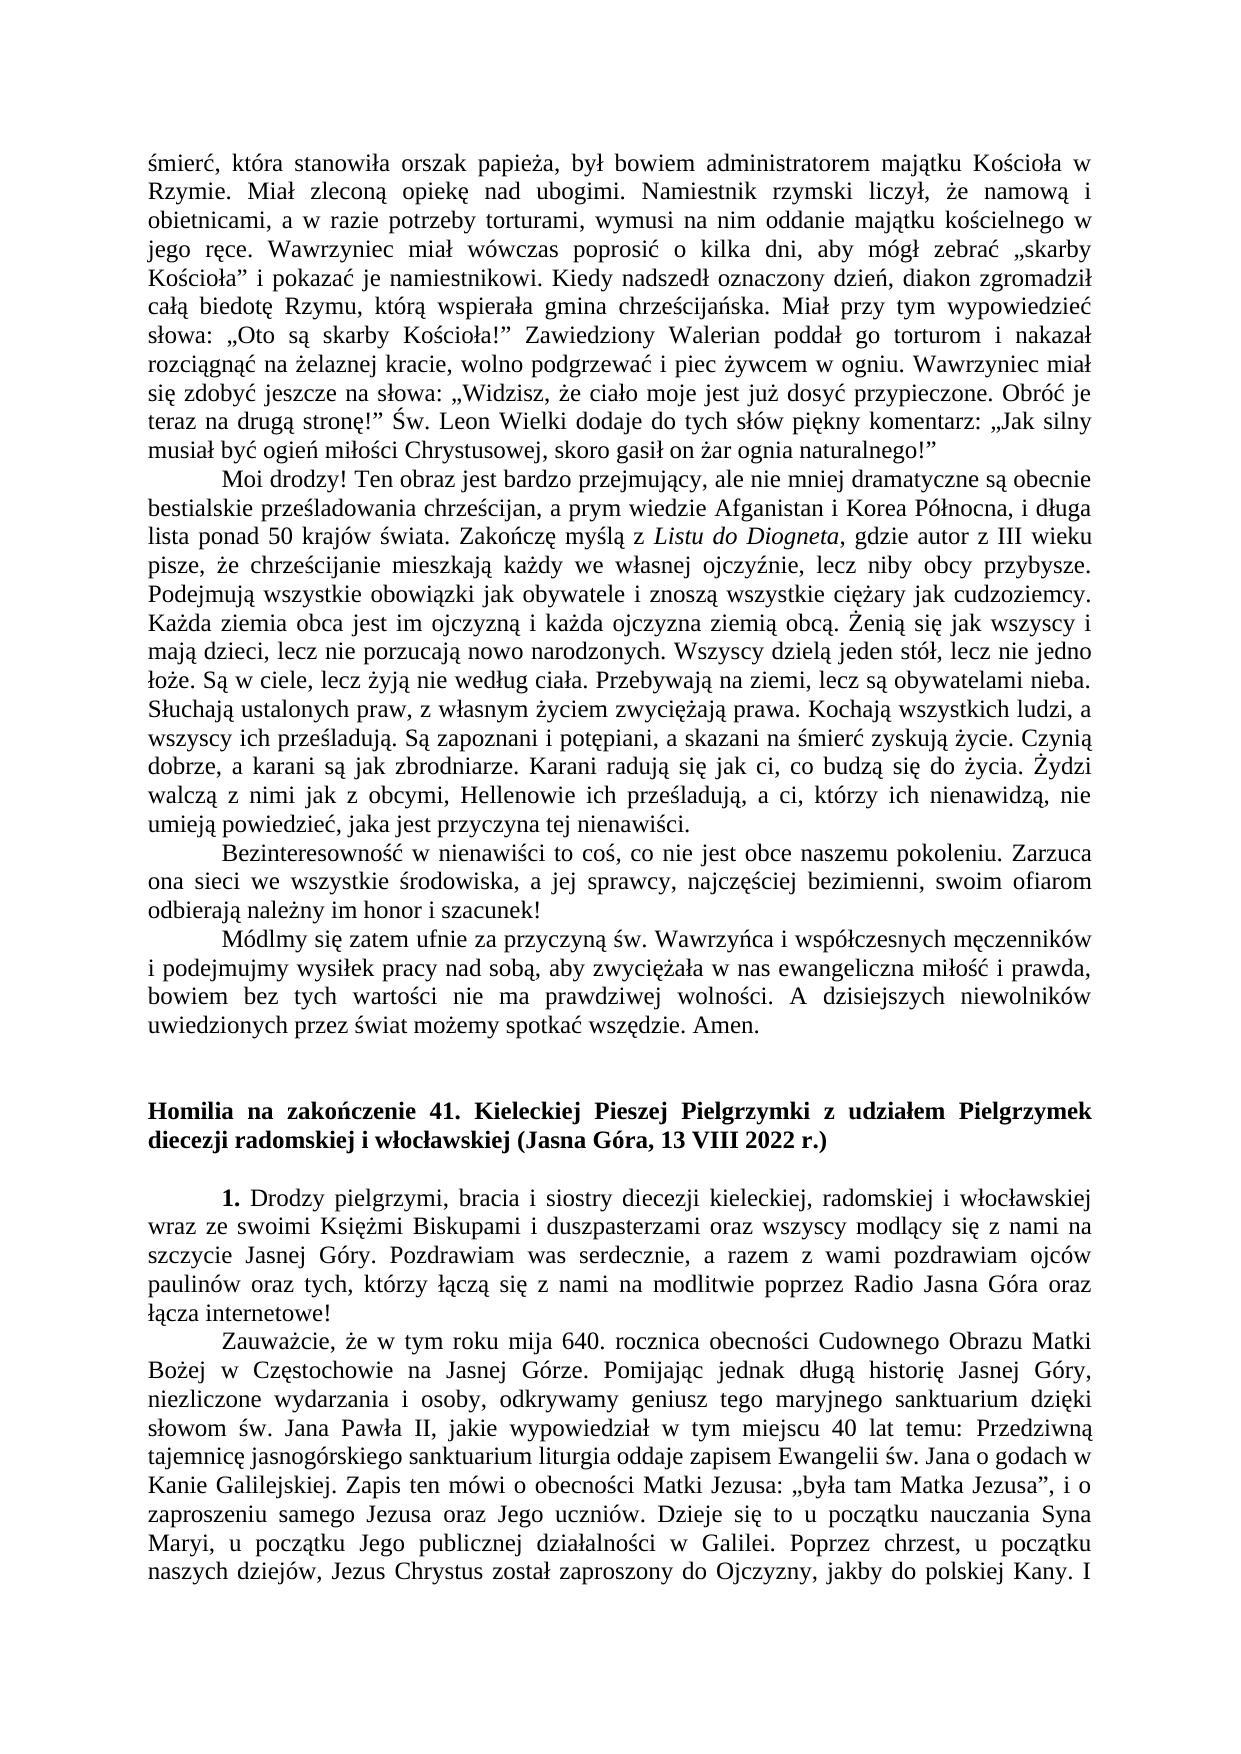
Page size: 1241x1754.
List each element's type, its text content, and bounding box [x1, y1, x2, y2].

text Moi drodzy! Ten obraz jest bardzo przejmujący, ale nie mniej dramatyczne są obecnie bestialskie prześladowania chrześcijan, a prym wiedzie Afganistan i Korea Północna, i długa lista ponad 50 krajów świata. Zakończę myślą z Listu do Diogneta, gdzie autor z III wieku pisze, że chrześcijanie mieszkają każdy we własnej ojczyźnie, lecz niby obcy przybysze. Podejmują wszystkie obowiązki jak obywatele i znoszą wszystkie ciężary jak cudzoziemcy. Każda ziemia obca jest im ojczyzną i każda ojczyzna ziemią obcą. Żenią się jak wszyscy i mają dzieci, lecz nie porzucają nowo narodzonych. Wszyscy dzielą jeden stół, lecz nie jedno łoże. Są w ciele, lecz żyją nie według ciała. Przebywają na ziemi, lecz są obywatelami nieba. Słuchają ustalonych praw, z własnym życiem zwyciężają prawa. Kochają wszystkich ludzi, a wszyscy ich prześladują. Są zapoznani i potępiani, a skazani na śmierć zyskują życie. Czynią dobrze, a karani są jak zbrodniarze. Karani radują się jak ci, co budzą się do życia. Żydzi walczą z nimi jak z obcymi, Hellenowie ich prześladują, a ci, którzy ich nienawidzą, nie umieją powiedzieć, jaka jest przyczyna tej nienawiści. [148, 464, 1093, 838]
text Módlmy się zatem ufnie za przyczyną św. Wawrzyńca i współczesnych męczenników i podejmujmy wysiłek pracy nad sobą, aby zwyciężała w nas ewangeliczna miłość i prawda, bowiem bez tych wartości nie ma prawdziwej wolności. A dzisiejszych niewolników uwiedzionych przez świat możemy spotkać wszędzie. Amen. [148, 924, 1093, 1039]
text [148, 148, 1093, 464]
text 1. Drodzy pielgrzymi, bracia i siostry diecezji kieleckiej, radomskiej i włocławskiej wraz ze swoimi Księżmi Biskupami i duszpasterzami oraz wszyscy modlący się z nami na szczycie Jasnej Góry. Pozdrawiam was serdecznie, a razem z wami pozdrawiam ojców paulinów oraz tych, którzy łączą się z nami na modlitwie poprzez Radio Jasna Góra oraz łącza internetowe! [148, 1183, 1093, 1326]
text Homilia na zakończenie 41. Kieleckiej Pieszej Pielgrzymki z udziałem Pielgrzymek diecezji radomskiej i włocławskiej (Jasna Góra, 13 VIII 2022 r.) [148, 1096, 1093, 1154]
text Bezinteresowność w nienawiści to coś, co nie jest obce naszemu pokoleniu. Zarzuca ona sieci we wszystkie środowiska, a jej sprawcy, najczęściej bezimienni, swoim ofiarom odbierają należny im honor i szacunek! [148, 838, 1093, 924]
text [148, 1326, 1093, 1585]
